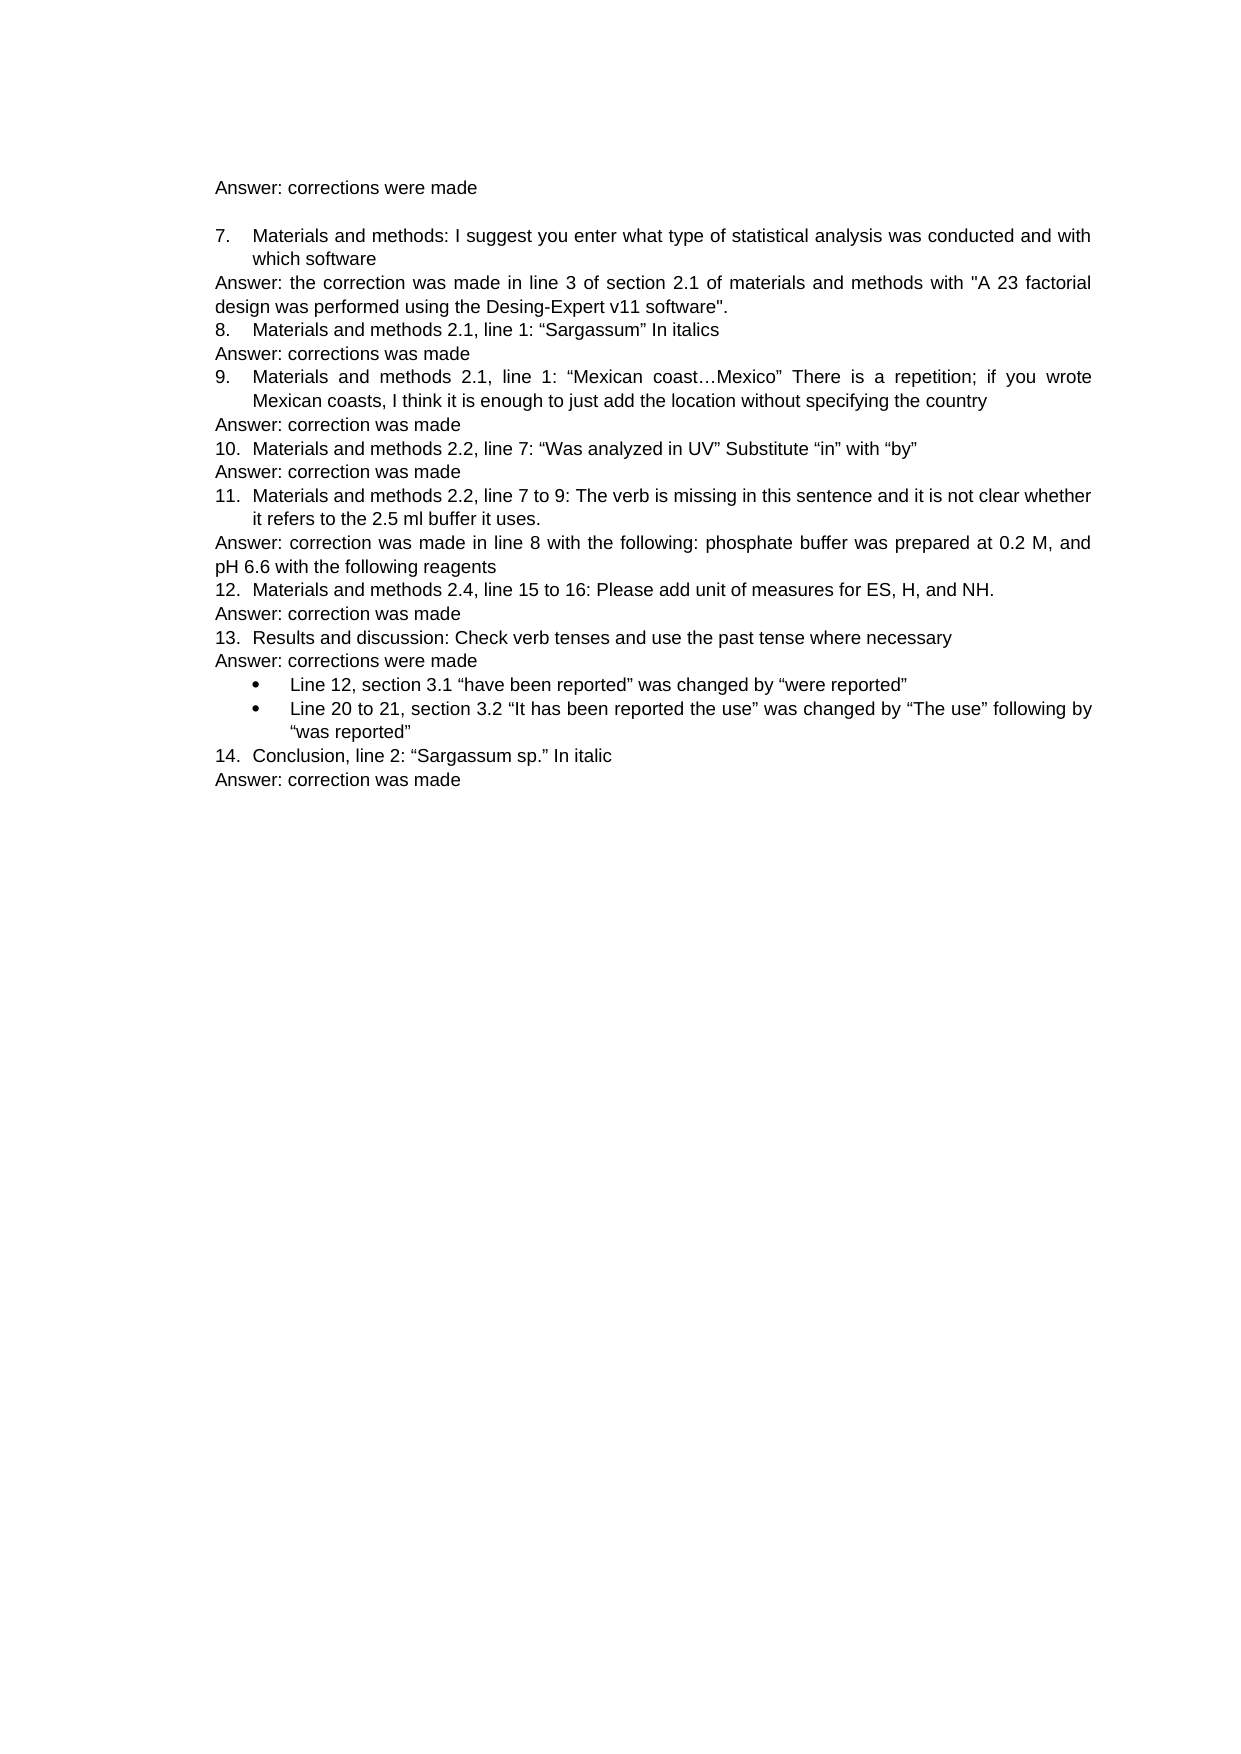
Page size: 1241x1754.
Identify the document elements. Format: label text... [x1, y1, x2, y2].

list Line 20 to 21, section 3.2 “It has been reported the use” was changed by “The use” following by “was reported” [252, 697, 1092, 743]
list Materials and methods: I suggest you enter what type of statistical analysis was conducted and with which software [215, 224, 1092, 270]
list Materials and methods 2.4, line 15 to 16: Please add unit of measures for ES, H, and NH. [215, 579, 1092, 601]
list Materials and methods 2.2, line 7 to 9: The verb is missing in this sentence and it is not clear whether it refers to the 2.5 ml buffer it uses. [215, 484, 1092, 530]
list Materials and methods 2.2, line 7: “Was analyzed in UV” Substitute “in” with “by” [215, 437, 1092, 459]
text Answer: corrections was made [215, 343, 1092, 364]
list Conclusion, line 2: “Sargassum sp.” In italic [215, 745, 1092, 766]
text Answer: correction was made [215, 603, 1092, 624]
text Answer: correction was made [215, 414, 1092, 435]
list Results and discussion: Check verb tenses and use the past tense where necessary [215, 626, 1092, 648]
text Answer: correction was made [215, 768, 1092, 790]
text Answer: correction was made in line 8 with the following: phosphate buffer was prepared at 0.2 M, and pH 6.6 with the following reagents [215, 532, 1092, 577]
list Line 12, section 3.1 “have been reported” was changed by “were reported” [252, 674, 1092, 695]
text Answer: corrections were made [215, 177, 1092, 199]
text Answer: corrections were made [215, 650, 1092, 672]
text Answer: correction was made [215, 461, 1092, 482]
list Materials and methods 2.1, line 1: “Sargassum” In italics [215, 319, 1092, 341]
text Answer: the correction was made in line 3 of section 2.1 of materials and methods with "A 23 factorial design was performed using the Desing-Expert v11 software". [215, 272, 1092, 317]
list Materials and methods 2.1, line 1: “Mexican coast…Mexico” There is a repetition; if you wrote Mexican coasts, I think it is enough to just add the location without specifying the country [215, 366, 1092, 412]
